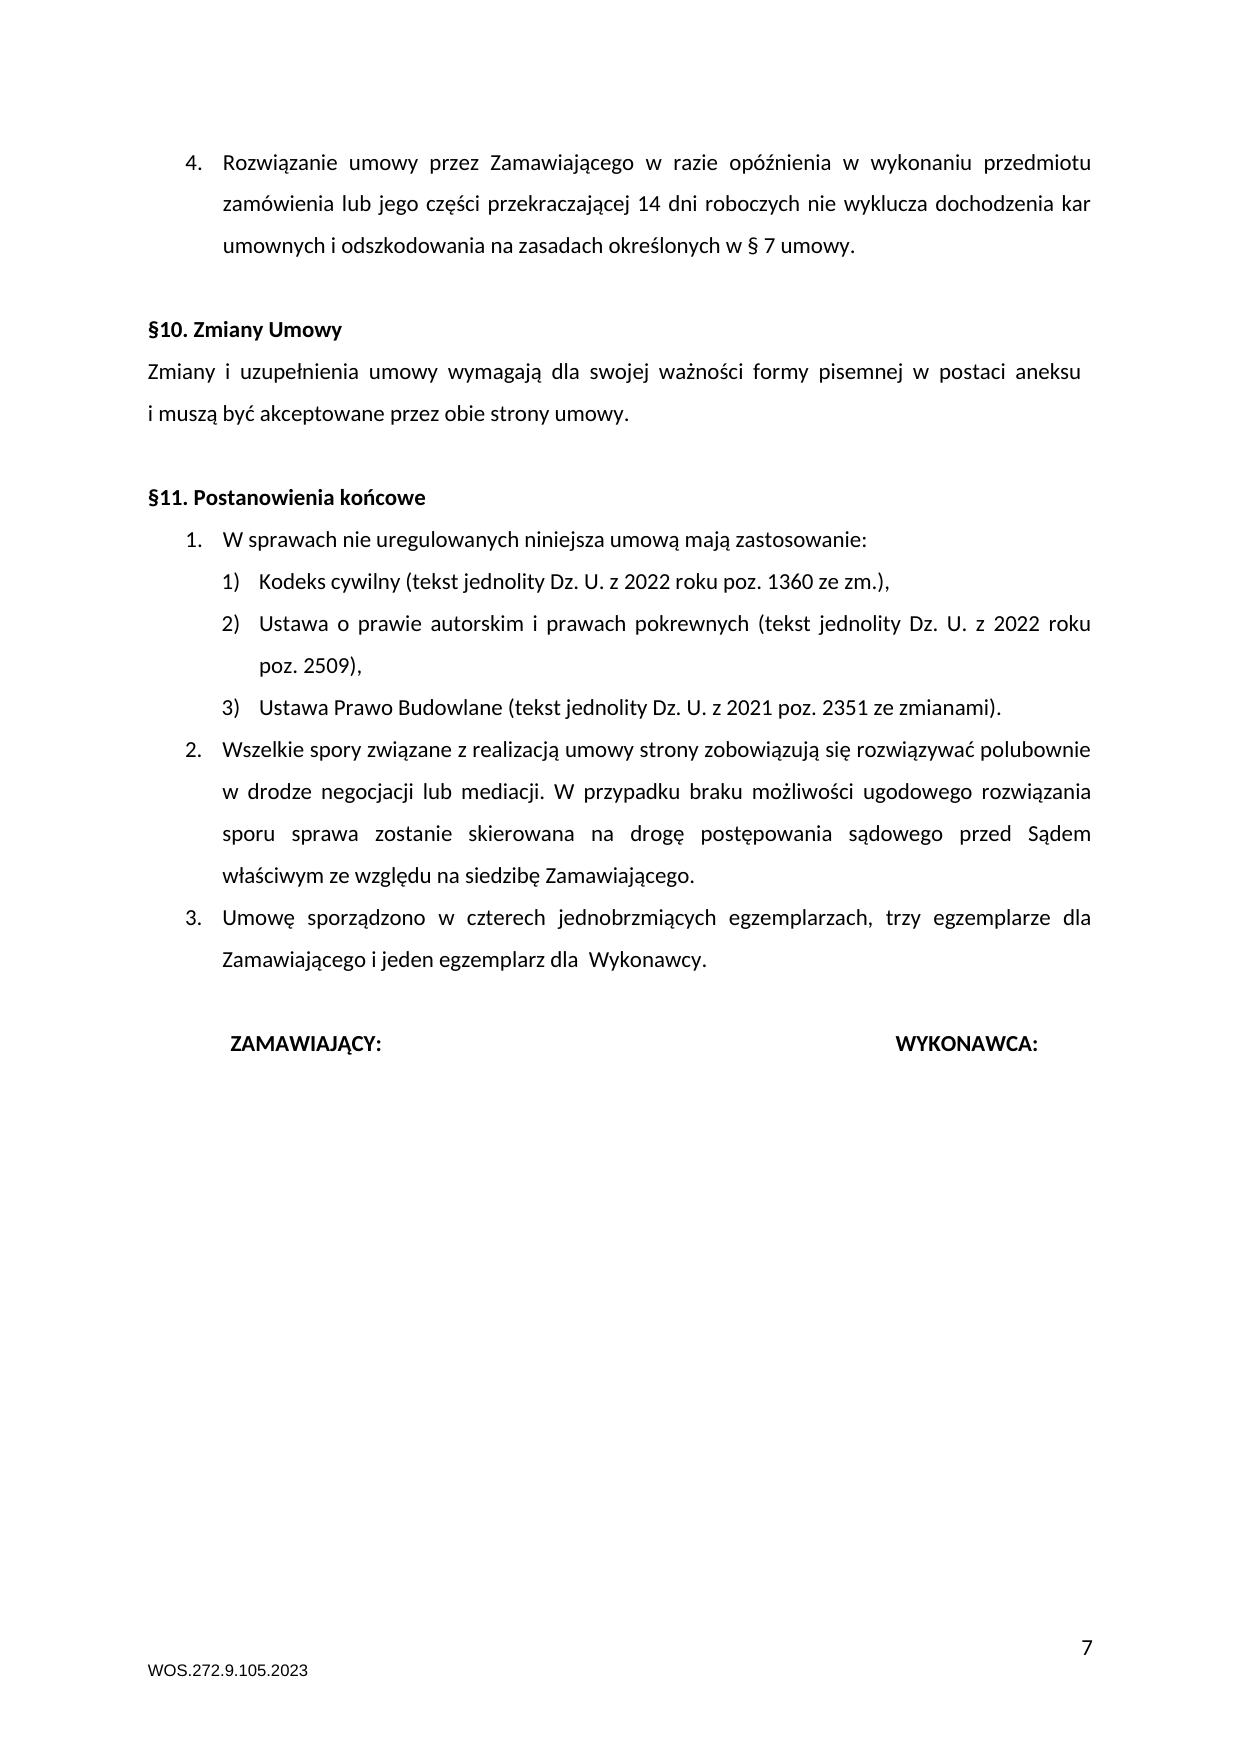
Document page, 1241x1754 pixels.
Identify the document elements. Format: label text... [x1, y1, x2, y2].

list Rozwiązanie umowy przez Zamawiającego w razie opóźnienia w wykonaniu przedmiotu zamówienia lub jego części przekraczającej 14 dni roboczych nie wyklucza dochodzenia kar umownych i odszkodowania na zasadach określonych w § 7 umowy. [185, 148, 1093, 259]
text §11. Postanowienia końcowe [148, 483, 1093, 511]
text ZAMAWIAJĄCY: WYKONAWCA: [148, 1029, 1093, 1057]
list Ustawa Prawo Budowlane (tekst jednolity Dz. U. z 2021 poz. 2351 ze zmianami). [221, 693, 1093, 721]
list Umowę sporządzono w czterech jednobrzmiących egzemplarzach, trzy egzemplarze dla Zamawiającego i jeden egzemplarz dla Wykonawcy. [185, 903, 1093, 973]
list Kodeks cywilny (tekst jednolity Dz. U. z 2022 roku poz. 1360 ze zm.), [221, 567, 1093, 595]
text Zmiany i uzupełnienia umowy wymagają dla swojej ważności formy pisemnej w postaci aneksu i muszą być akceptowane przez obie strony umowy. [148, 357, 1093, 427]
list Ustawa o prawie autorskim i prawach pokrewnych (tekst jednolity Dz. U. z 2022 roku poz. 2509), [221, 609, 1093, 679]
list W sprawach nie uregulowanych niniejsza umową mają zastosowanie: [185, 525, 1093, 553]
list Wszelkie spory związane z realizacją umowy strony zobowiązują się rozwiązywać polubownie w drodze negocjacji lub mediacji. W przypadku braku możliwości ugodowego rozwiązania sporu sprawa zostanie skierowana na drogę postępowania sądowego przed Sądem właściwym ze względu na siedzibę Zamawiającego. [185, 735, 1093, 889]
text §10. Zmiany Umowy [148, 316, 1093, 343]
